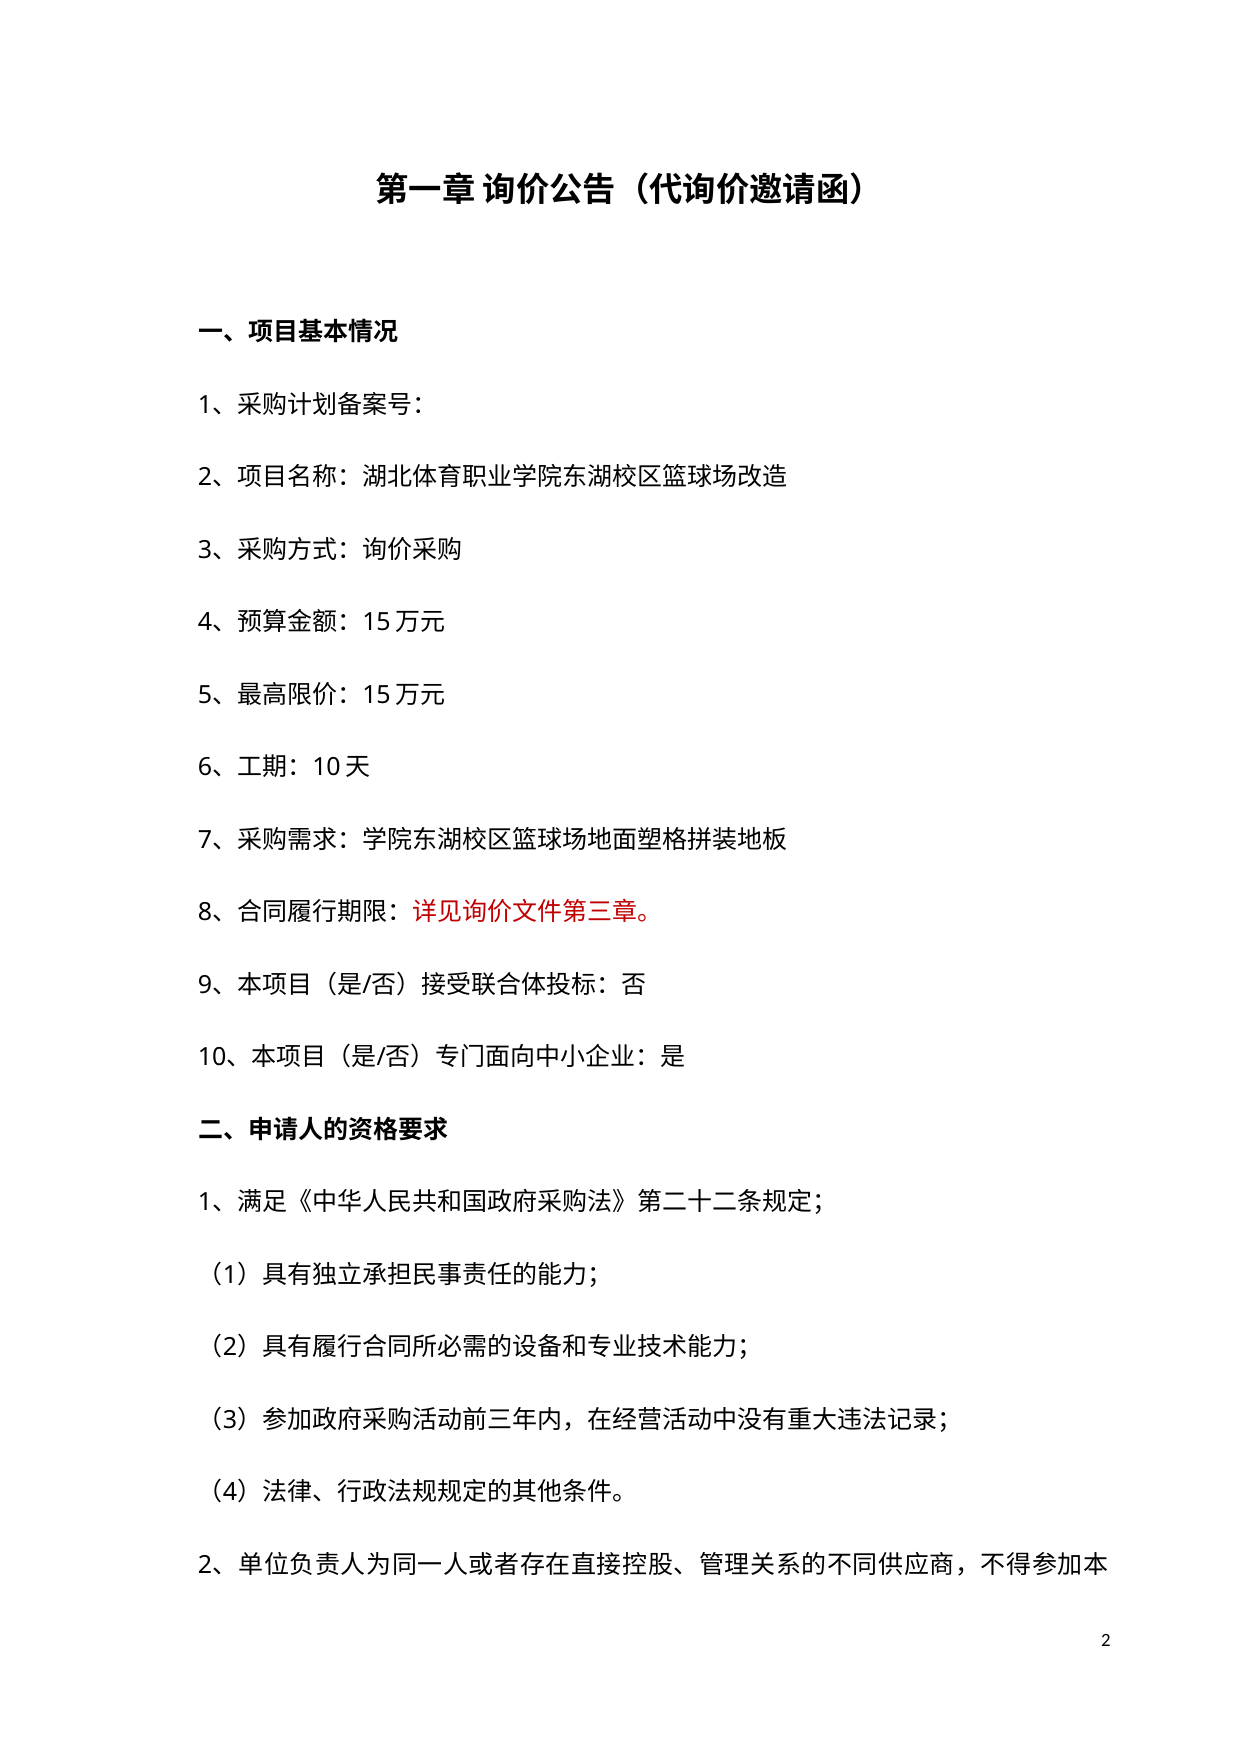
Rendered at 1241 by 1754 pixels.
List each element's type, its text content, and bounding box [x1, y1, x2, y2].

text 第一章 询价公告（代询价邀请函） [147, 154, 1110, 219]
text 2、项目名称：湖北体育职业学院东湖校区篮球场改造 [148, 457, 1110, 493]
text （4）法律、行政法规规定的其他条件。 [148, 1472, 1110, 1508]
text 8、合同履行期限：详见询价文件第三章。 [148, 892, 1110, 928]
text 1、采购计划备案号： [148, 384, 1110, 421]
text 6、工期：10天 [148, 747, 1110, 783]
text （3）参加政府采购活动前三年内，在经营活动中没有重大违法记录； [148, 1399, 1110, 1436]
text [148, 1544, 1110, 1581]
text 二、申请人的资格要求 [148, 1109, 1110, 1146]
text 一、项目基本情况 [148, 312, 1110, 348]
text （1）具有独立承担民事责任的能力； [148, 1254, 1110, 1291]
text 1、满足《中华人民共和国政府采购法》第二十二条规定； [148, 1182, 1110, 1218]
text 3、采购方式：询价采购 [148, 529, 1110, 566]
text 4、预算金额：15万元 [148, 602, 1110, 638]
text 9、本项目（是/否）接受联合体投标：否 [148, 964, 1110, 1001]
text 7、采购需求：学院东湖校区篮球场地面塑格拼装地板 [148, 819, 1110, 856]
text （2）具有履行合同所必需的设备和专业技术能力； [148, 1327, 1110, 1363]
text 5、最高限价：15万元 [148, 674, 1110, 711]
text 10、本项目（是/否）专门面向中小企业：是 [148, 1037, 1110, 1073]
